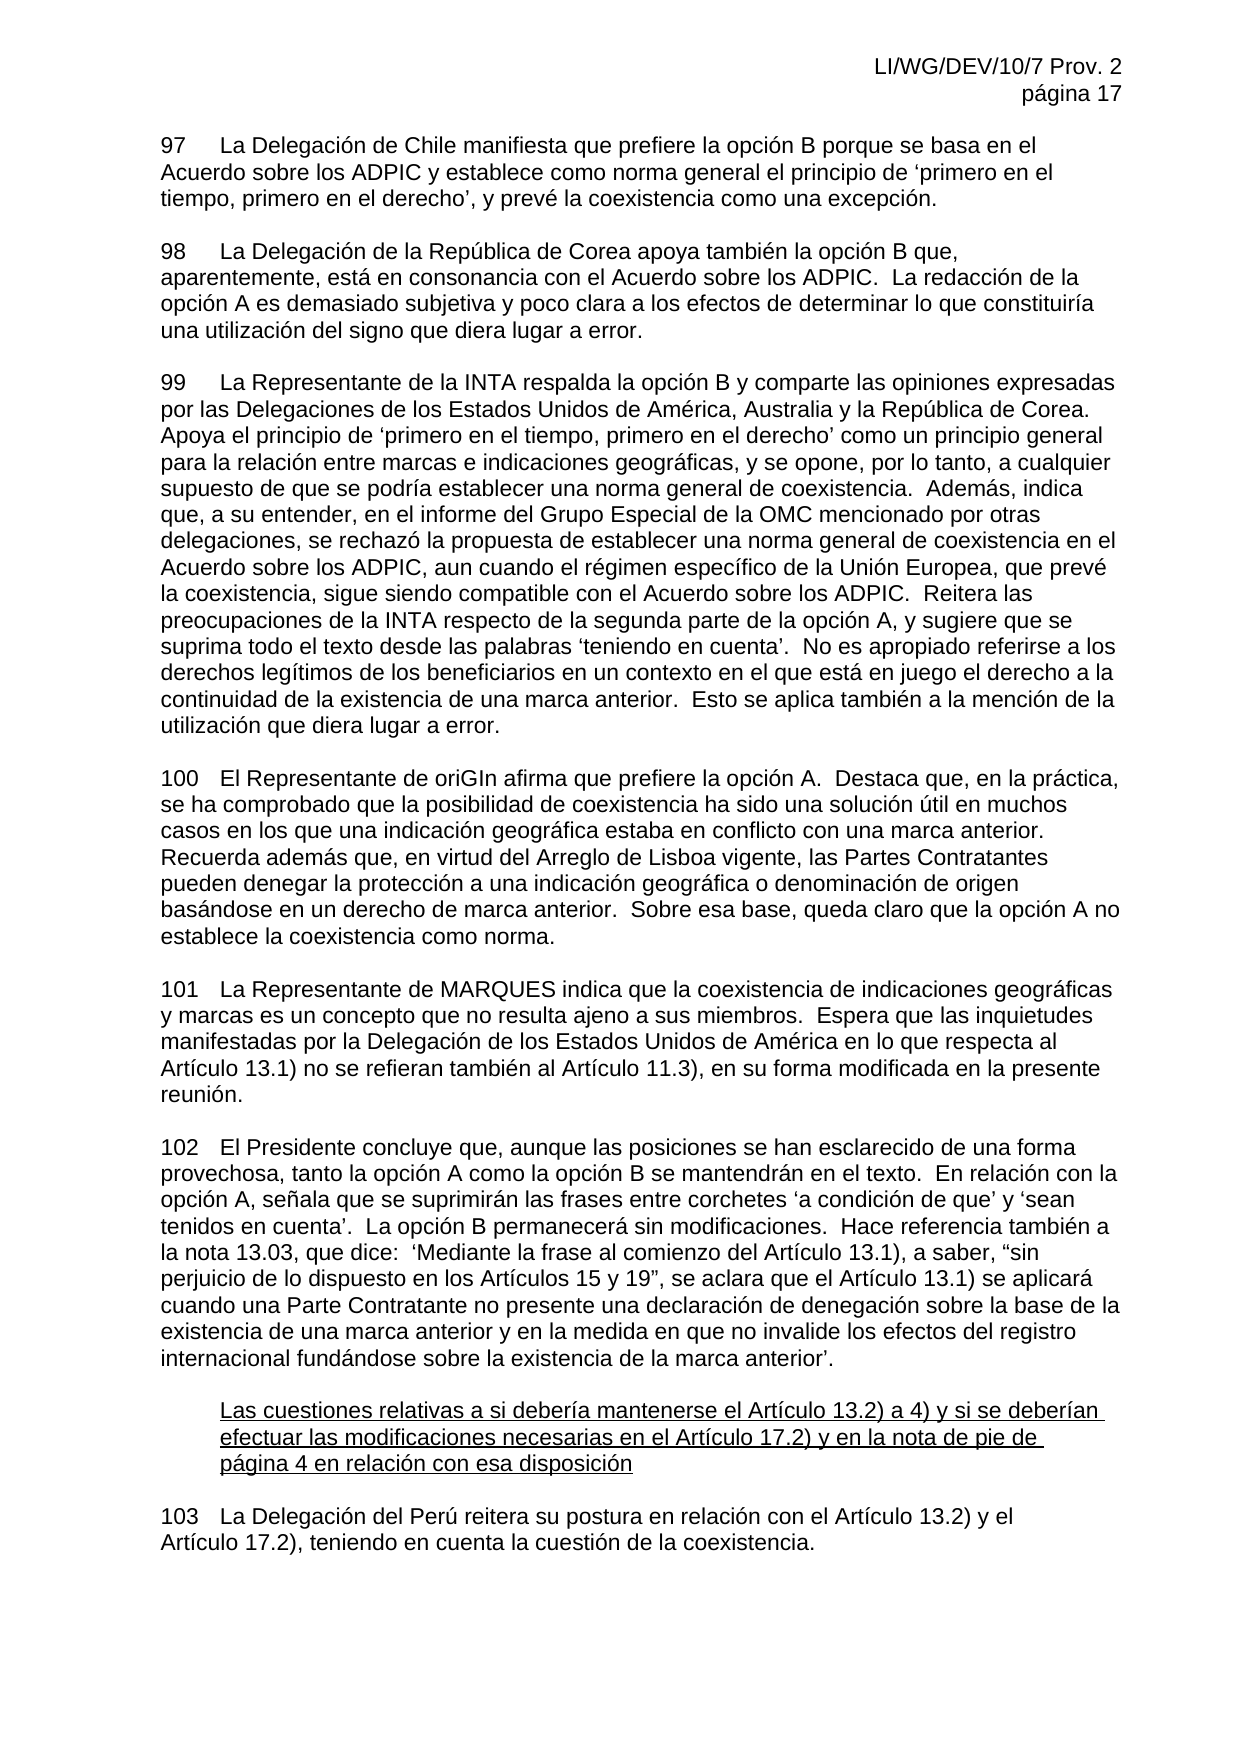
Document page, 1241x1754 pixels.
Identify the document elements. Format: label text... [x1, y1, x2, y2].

text El Presidente concluye que, aunque las posiciones se han esclarecido de una forma provechosa, tanto la opción A como la opción B se mantendrán en el texto. En relación con la opción A, señala que se suprimirán las frases entre corchetes ‘a condición de que’ y ‘sean tenidos en cuenta’. La opción B permanecerá sin modificaciones. Hace referencia también a la nota 13.03, que dice: ‘Mediante la frase al comienzo del Artículo 13.1), a saber, “sin perjuicio de lo dispuesto en los Artículos 15 y 19”, se aclara que el Artículo 13.1) se aplicará cuando una Parte Contratante no presente una declaración de denegación sobre la base de la existencia de una marca anterior y en la medida en que no invalide los efectos del registro internacional fundándose sobre la existencia de la marca anterior’. [160, 1134, 1122, 1371]
text La Delegación de la República de Corea apoya también la opción B que, aparentemente, está en consonancia con el Acuerdo sobre los ADPIC. La redacción de la opción A es demasiado subjetiva y poco clara a los efectos de determinar lo que constituiría una utilización del signo que diera lugar a error. [160, 238, 1122, 343]
text Las cuestiones relativas a si debería mantenerse el Artículo 13.2) a 4) y si se deberían efectuar las modificaciones necesarias en el Artículo 17.2) y en la nota de pie de página 4 en relación con esa disposición [219, 1397, 1122, 1476]
text La Representante de MARQUES indica que la coexistencia de indicaciones geográficas y marcas es un concepto que no resulta ajeno a sus miembros. Espera que las inquietudes manifestadas por la Delegación de los Estados Unidos de América en lo que respecta al Artículo 13.1) no se refieran también al Artículo 11.3), en su forma modificada en la presente reunión. [160, 976, 1122, 1107]
text La Delegación del Perú reitera su postura en relación con el Artículo 13.2) y el Artículo 17.2), teniendo en cuenta la cuestión de la coexistencia. [160, 1503, 1122, 1555]
text La Delegación de Chile manifiesta que prefiere la opción B porque se basa en el Acuerdo sobre los ADPIC y establece como norma general el principio de ‘primero en el tiempo, primero en el derecho’, y prevé la coexistencia como una excepción. [160, 132, 1122, 211]
text La Representante de la INTA respalda la opción B y comparte las opiniones expresadas por las Delegaciones de los Estados Unidos de América, Australia y la República de Corea. Apoya el principio de ‘primero en el tiempo, primero en el derecho’ como un principio general para la relación entre marcas e indicaciones geográficas, y se opone, por lo tanto, a cualquier supuesto de que se podría establecer una norma general de coexistencia. Además, indica que, a su entender, en el informe del Grupo Especial de la OMC mencionado por otras delegaciones, se rechazó la propuesta de establecer una norma general de coexistencia en el Acuerdo sobre los ADPIC, aun cuando el régimen específico de la Unión Europea, que prevé la coexistencia, sigue siendo compatible con el Acuerdo sobre los ADPIC. Reitera las preocupaciones de la INTA respecto de la segunda parte de la opción A, y sugiere que se suprima todo el texto desde las palabras ‘teniendo en cuenta’. No es apropiado referirse a los derechos legítimos de los beneficiarios en un contexto en el que está en juego el derecho a la continuidad de la existencia de una marca anterior. Esto se aplica también a la mención de la utilización que diera lugar a error. [160, 369, 1122, 738]
text El Representante de oriGIn afirma que prefiere la opción A. Destaca que, en la práctica, se ha comprobado que la posibilidad de coexistencia ha sido una solución útil en muchos casos en los que una indicación geográfica estaba en conflicto con una marca anterior. Recuerda además que, en virtud del Arreglo de Lisboa vigente, las Partes Contratantes pueden denegar la protección a una indicación geográfica o denominación de origen basándose en un derecho de marca anterior. Sobre esa base, queda claro que la opción A no establece la coexistencia como norma. [160, 765, 1122, 949]
